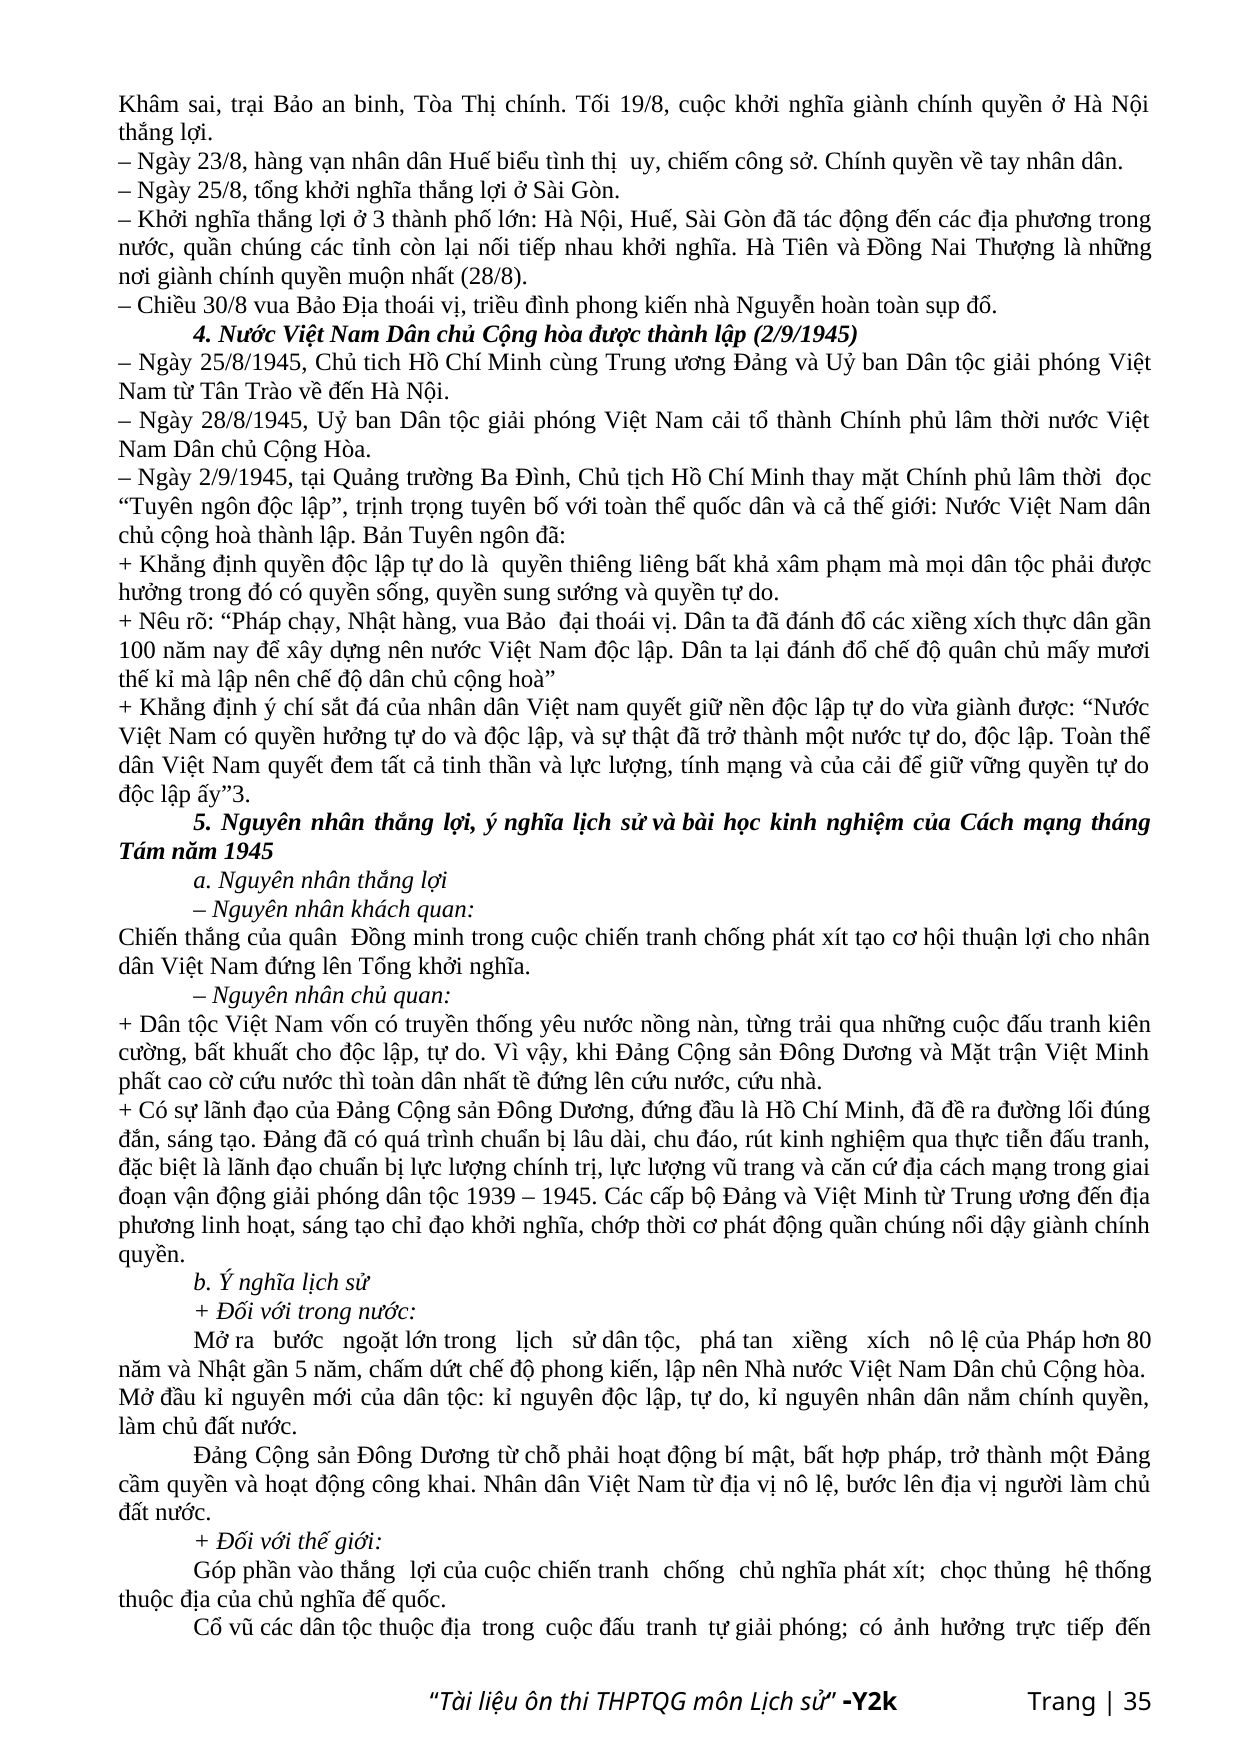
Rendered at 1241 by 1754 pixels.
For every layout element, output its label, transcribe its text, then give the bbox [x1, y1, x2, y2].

text – Khởi nghĩa thắng lợi ở 3 thành phố lớn: Hà Nội, Huế, Sài Gòn đã tác động đến các địa phương trong nước, quần chúng các tỉnh còn lại nối tiếp nhau khởi nghĩa. Hà Tiên và Đồng Nai Thượng là những nơi giành chính quyền muộn nhất (28/8). [118, 204, 1152, 290]
text 4. Nước Việt Nam Dân chủ Cộng hòa được thành lập (2/9/1945) [118, 319, 1152, 347]
text – Ngày 2/9/1945, tại Quảng trường Ba Đình, Chủ tịch Hồ Chí Minh thay mặt Chính phủ lâm thời đọc “Tuyên ngôn độc lập”, trịnh trọng tuyên bố với toàn thể quốc dân và cả thế giới: Nước Việt Nam dân chủ cộng hoà thành lập. Bản Tuyên ngôn đã: [118, 462, 1152, 549]
text + Đối với trong nước: [118, 1296, 1152, 1325]
text + Dân tộc Việt Nam vốn có truyền thống yêu nước nồng nàn, từng trải qua những cuộc đấu tranh kiên cường, bất khuất cho độc lập, tự do. Vì vậy, khi Đảng Cộng sản Đông Dương và Mặt trận Việt Minh phất cao cờ cứu nước thì toàn dân nhất tề đứng lên cứu nước, cứu nhà. [118, 1009, 1152, 1095]
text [118, 89, 1152, 146]
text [118, 1612, 1152, 1641]
text – Ngày 28/8/1945, Uỷ ban Dân tộc giải phóng Việt Nam cải tổ thành Chính phủ lâm thời nước Việt Nam Dân chủ Cộng Hòa. [118, 405, 1152, 462]
text a. Nguyên nhân thắng lợi [118, 865, 1152, 894]
text – Nguyên nhân chủ quan: [118, 980, 1152, 1009]
text + Khẳng định ý chí sắt đá của nhân dân Việt nam quyết giữ nền độc lập tự do vừa giành được: “Nước Việt Nam có quyền hưởng tự do và độc lập, và sự thật đã trở thành một nước tự do, độc lập. Toàn thể dân Việt Nam quyết đem tất cả tinh thần và lực lượng, tính mạng và của cải để giữ vững quyền tự do độc lập ấy”3. [118, 692, 1152, 807]
text – Ngày 25/8/1945, Chủ tich Hồ Chí Minh cùng Trung ương Đảng và Uỷ ban Dân tộc giải phóng Việt Nam từ Tân Trào về đến Hà Nội. [118, 347, 1152, 405]
text + Nêu rõ: “Pháp chạy, Nhật hàng, vua Bảo đại thoái vị. Dân ta đã đánh đổ các xiềng xích thực dân gần 100 năm nay để xây dựng nên nước Việt Nam độc lập. Dân ta lại đánh đổ chế độ quân chủ mấy mươi thế kỉ mà lập nên chế độ dân chủ cộng hoà” [118, 606, 1152, 692]
text – Chiều 30/8 vua Bảo Địa thoái vị, triều đình phong kiến nhà Nguyễn hoàn toàn sụp đổ. [118, 290, 1152, 319]
text 5. Nguyên nhân thắng lợi, ý nghĩa lịch sử và bài học kinh nghiệm của Cách mạng tháng Tám năm 1945 [118, 807, 1152, 865]
text – Ngày 25/8, tổng khởi nghĩa thắng lợi ở Sài Gòn. [118, 175, 1152, 204]
text Đảng Cộng sản Đông Dương từ chỗ phải hoạt động bí mật, bất hợp pháp, trở thành một Đảng cầm quyền và hoạt động công khai. Nhân dân Việt Nam từ địa vị nô lệ, bước lên địa vị người làm chủ đất nước. [118, 1440, 1152, 1526]
text + Khẳng định quyền độc lập tự do là quyền thiêng liêng bất khả xâm phạm mà mọi dân tộc phải được hưởng trong đó có quyền sống, quyền sung sướng và quyền tự do. [118, 549, 1152, 606]
text Mở đầu kỉ nguyên mới của dân tộc: kỉ nguyên độc lập, tự do, kỉ nguyên nhân dân nắm chính quyền, làm chủ đất nước. [118, 1382, 1152, 1440]
text – Nguyên nhân khách quan: [118, 894, 1152, 922]
text – Ngày 23/8, hàng vạn nhân dân Huế biểu tình thị uy, chiếm công sở. Chính quyền về tay nhân dân. [118, 146, 1152, 175]
text + Đối với thế giới: [118, 1526, 1152, 1555]
text Mở ra bước ngoặt lớn trong lịch sử dân tộc, phá tan xiềng xích nô lệ của Pháp hơn 80 năm và Nhật gần 5 năm, chấm dứt chế độ phong kiến, lập nên Nhà nước Việt Nam Dân chủ Cộng hòa. [118, 1325, 1152, 1382]
text b. Ý nghĩa lịch sử [118, 1267, 1152, 1296]
text Góp phần vào thắng lợi của cuộc chiến tranh chống chủ nghĩa phát xít; chọc thủng hệ thống thuộc địa của chủ nghĩa đế quốc. [118, 1555, 1152, 1612]
text + Có sự lãnh đạo của Đảng Cộng sản Đông Dương, đứng đầu là Hồ Chí Minh, đã đề ra đường lối đúng đắn, sáng tạo. Đảng đã có quá trình chuẩn bị lâu dài, chu đáo, rút kinh nghiệm qua thực tiễn đấu tranh, đặc biệt là lãnh đạo chuẩn bị lực lượng chính trị, lực lượng vũ trang và căn cứ địa cách mạng trong giai đoạn vận động giải phóng dân tộc 1939 – 1945. Các cấp bộ Đảng và Việt Minh từ Trung ương đến địa phương linh hoạt, sáng tạo chỉ đạo khởi nghĩa, chớp thời cơ phát động quần chúng nổi dậy giành chính quyền. [118, 1095, 1152, 1267]
text Chiến thắng của quân Đồng minh trong cuộc chiến tranh chống phát xít tạo cơ hội thuận lợi cho nhân dân Việt Nam đứng lên Tổng khởi nghĩa. [118, 922, 1152, 980]
